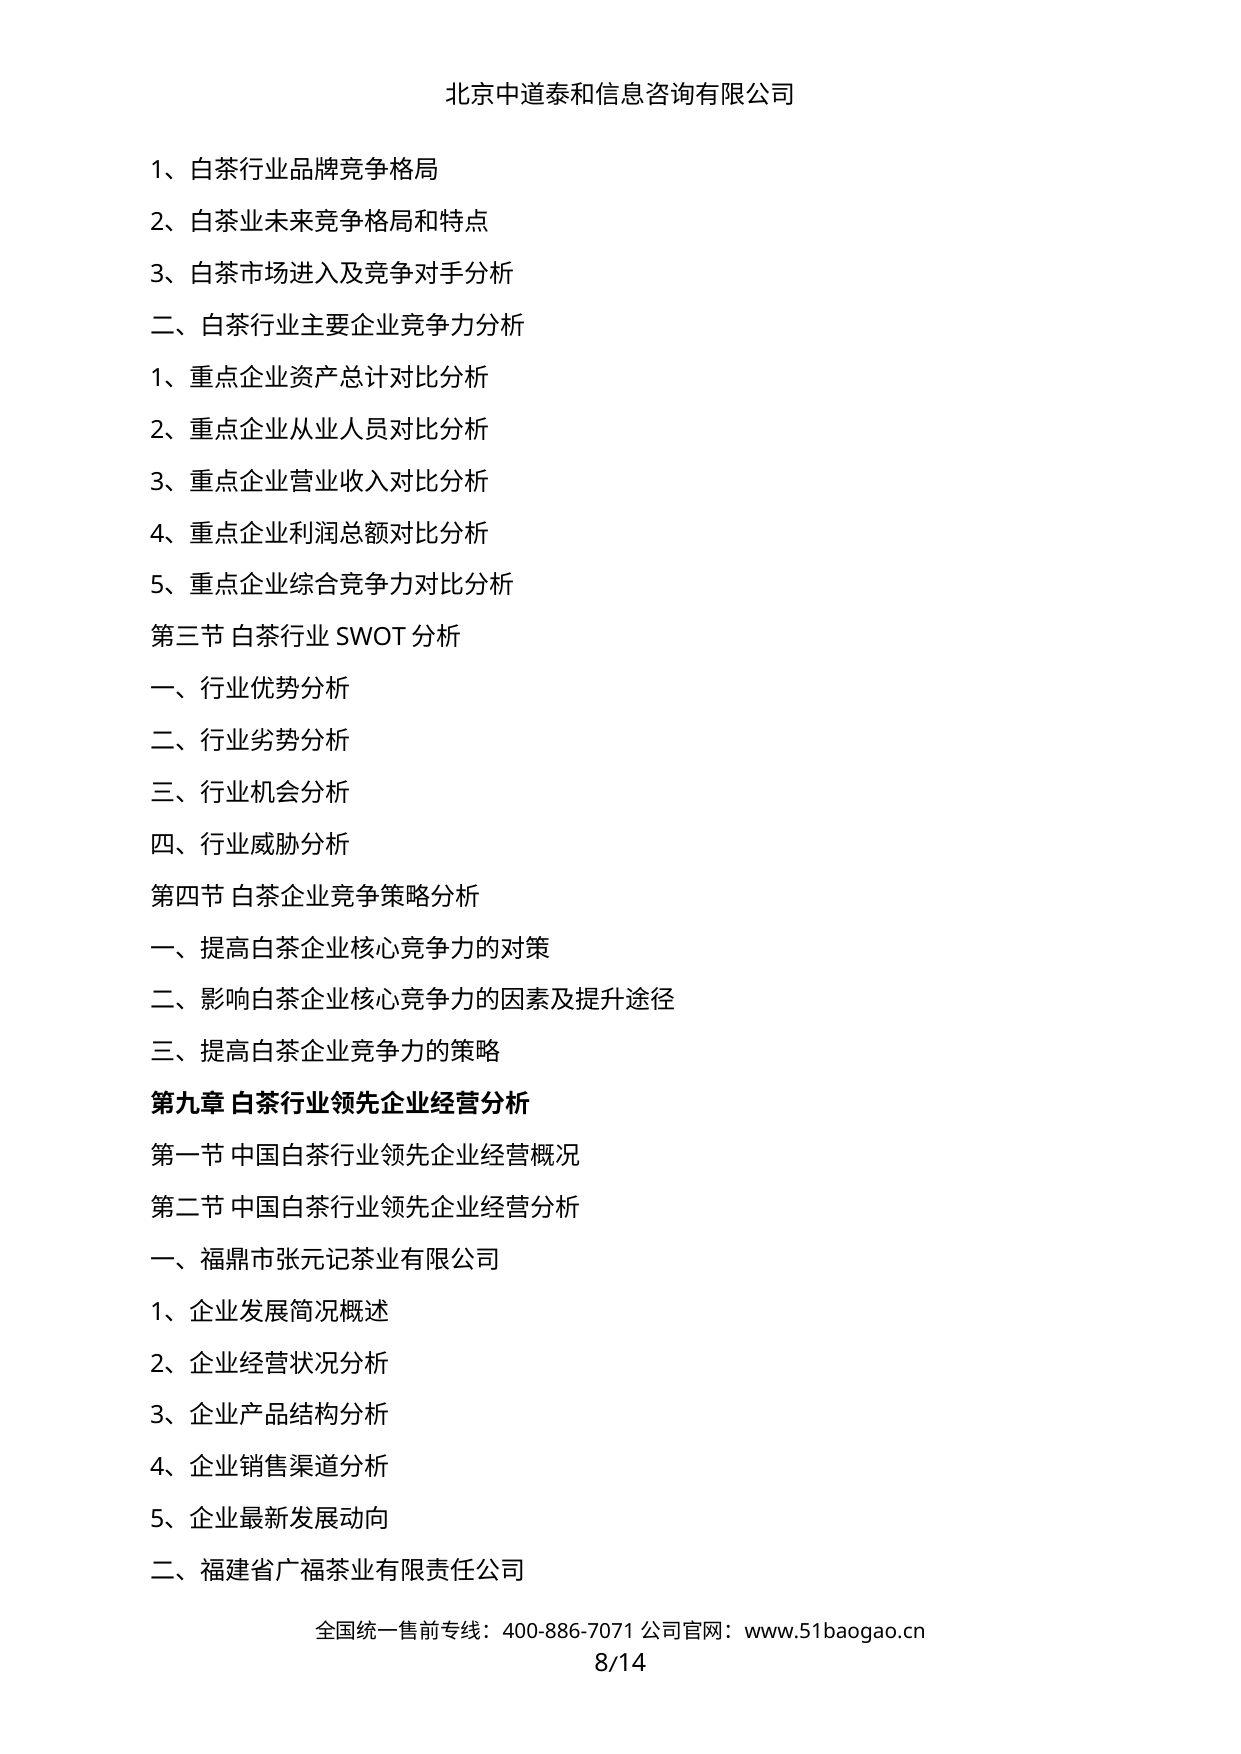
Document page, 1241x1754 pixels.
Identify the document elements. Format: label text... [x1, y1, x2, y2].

text 2、白茶业未来竞争格局和特点 [150, 202, 1090, 238]
text 3、白茶市场进入及竞争对手分析 [150, 254, 1090, 290]
text 三、行业机会分析 [150, 772, 1090, 809]
text 四、行业威胁分析 [150, 824, 1090, 861]
text 1、重点企业资产总计对比分析 [150, 357, 1090, 394]
text 一、行业优势分析 [150, 669, 1090, 705]
text 3、企业产品结构分析 [150, 1395, 1090, 1431]
text 第三节 白茶行业SWOT分析 [150, 617, 1090, 653]
text 4、企业销售渠道分析 [150, 1447, 1090, 1483]
text 一、提高白茶企业核心竞争力的对策 [150, 928, 1090, 964]
text 第九章 白茶行业领先企业经营分析 [150, 1084, 1090, 1120]
text 二、福建省广福茶业有限责任公司 [150, 1551, 1090, 1587]
text 一、福鼎市张元记茶业有限公司 [150, 1239, 1090, 1276]
text 第二节 中国白茶行业领先企业经营分析 [150, 1187, 1090, 1224]
text 2、企业经营状况分析 [150, 1343, 1090, 1379]
text 3、重点企业营业收入对比分析 [150, 461, 1090, 497]
text 三、提高白茶企业竞争力的策略 [150, 1032, 1090, 1068]
text 第四节 白茶企业竞争策略分析 [150, 876, 1090, 912]
text 1、白茶行业品牌竞争格局 [150, 150, 1090, 186]
text 二、行业劣势分析 [150, 721, 1090, 757]
text 5、重点企业综合竞争力对比分析 [150, 565, 1090, 601]
text 第一节 中国白茶行业领先企业经营概况 [150, 1136, 1090, 1172]
text 1、企业发展简况概述 [150, 1291, 1090, 1327]
text 4、重点企业利润总额对比分析 [150, 513, 1090, 549]
text 5、企业最新发展动向 [150, 1499, 1090, 1535]
text 2、重点企业从业人员对比分析 [150, 409, 1090, 446]
text 二、影响白茶企业核心竞争力的因素及提升途径 [150, 980, 1090, 1016]
text 二、白茶行业主要企业竞争力分析 [150, 306, 1090, 342]
